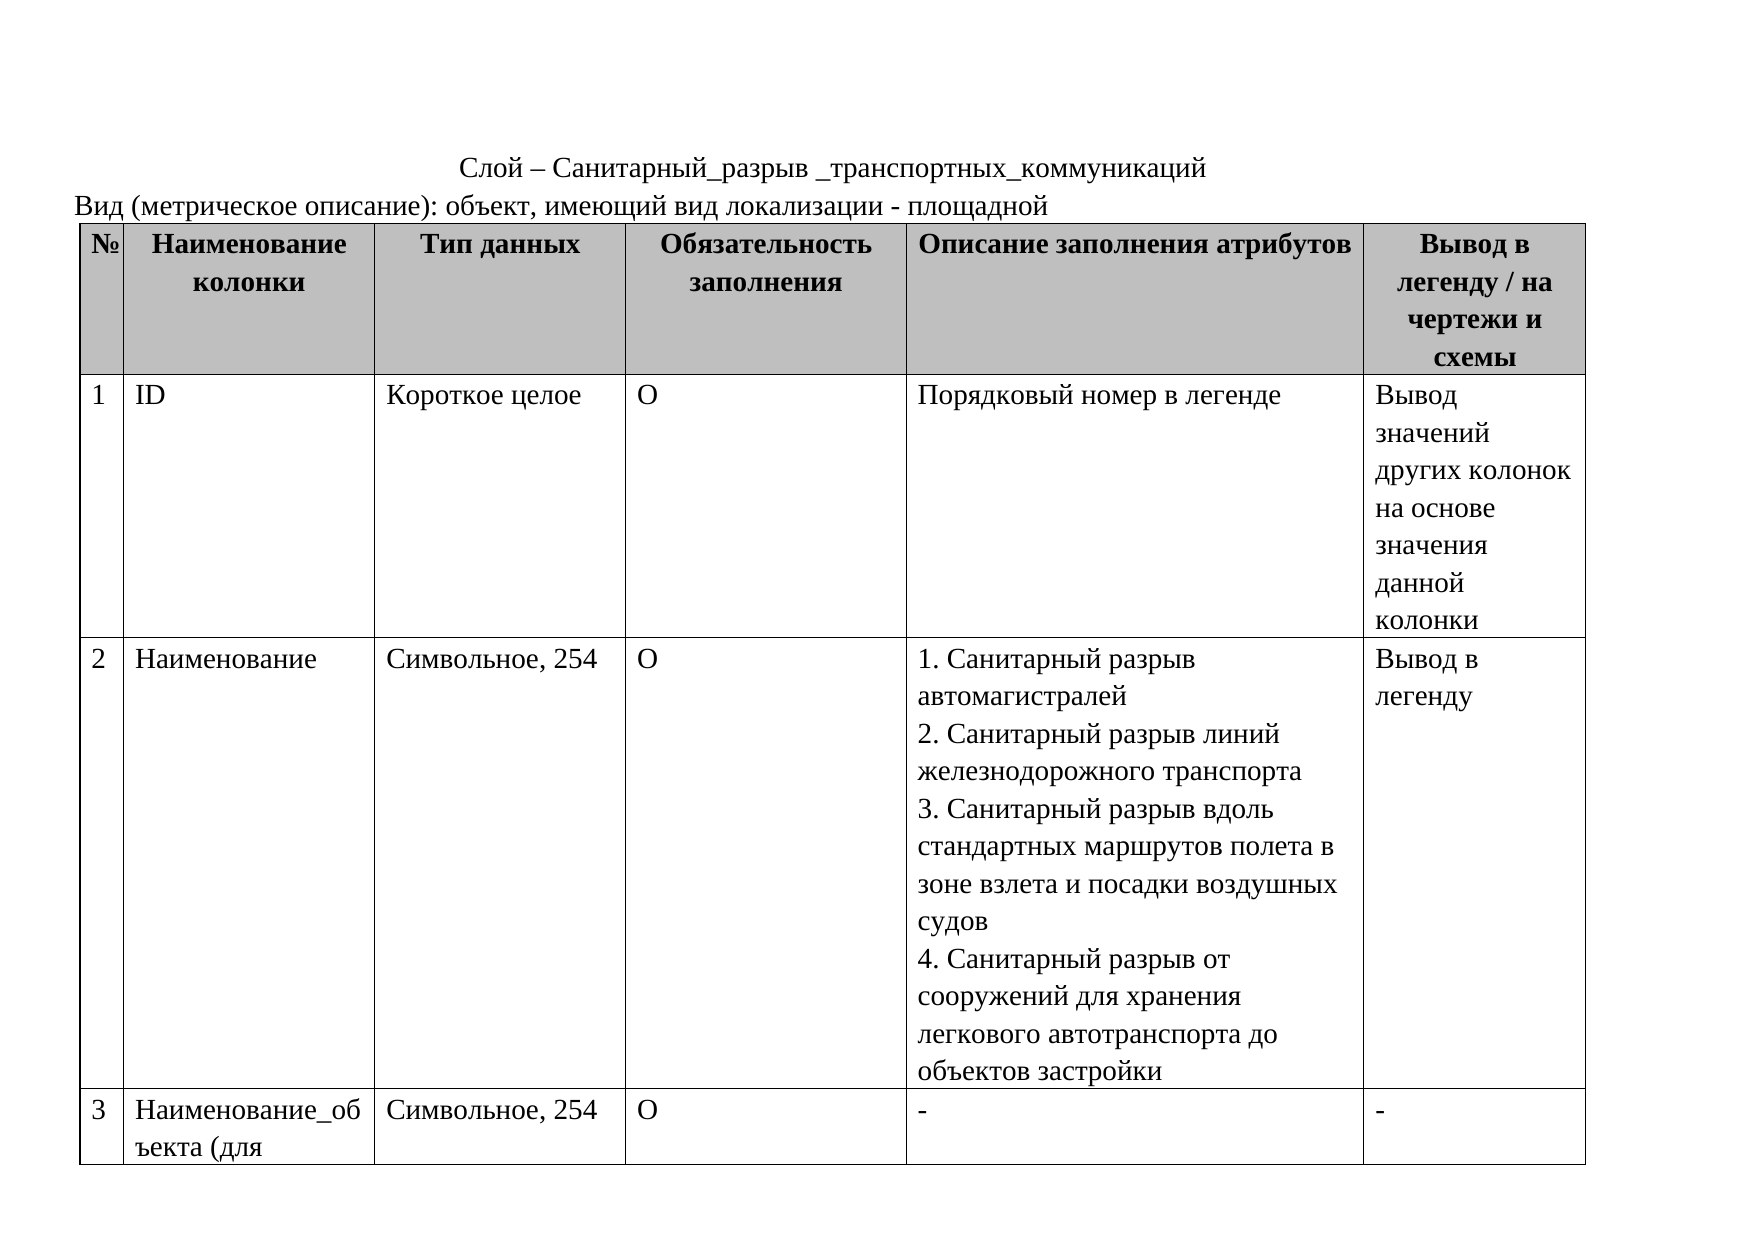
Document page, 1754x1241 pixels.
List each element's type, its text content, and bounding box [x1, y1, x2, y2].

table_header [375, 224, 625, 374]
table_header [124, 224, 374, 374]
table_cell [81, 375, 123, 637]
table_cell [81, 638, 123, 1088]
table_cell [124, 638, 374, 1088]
text Вид (метрическое описание): объект, имеющий вид локализации - площадной [74, 185, 1636, 223]
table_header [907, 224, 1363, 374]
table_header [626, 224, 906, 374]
text Слой – Санитарный_разрыв _транспортных_коммуникаций [29, 148, 1636, 185]
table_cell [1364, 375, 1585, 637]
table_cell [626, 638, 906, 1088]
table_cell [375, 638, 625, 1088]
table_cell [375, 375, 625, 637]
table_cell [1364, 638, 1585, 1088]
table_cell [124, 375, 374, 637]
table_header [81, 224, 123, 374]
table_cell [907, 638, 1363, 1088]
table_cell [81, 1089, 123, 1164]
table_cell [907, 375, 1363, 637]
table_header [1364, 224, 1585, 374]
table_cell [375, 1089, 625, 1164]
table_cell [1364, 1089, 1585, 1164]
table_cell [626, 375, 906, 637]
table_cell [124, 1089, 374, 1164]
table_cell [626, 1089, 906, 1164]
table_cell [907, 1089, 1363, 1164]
